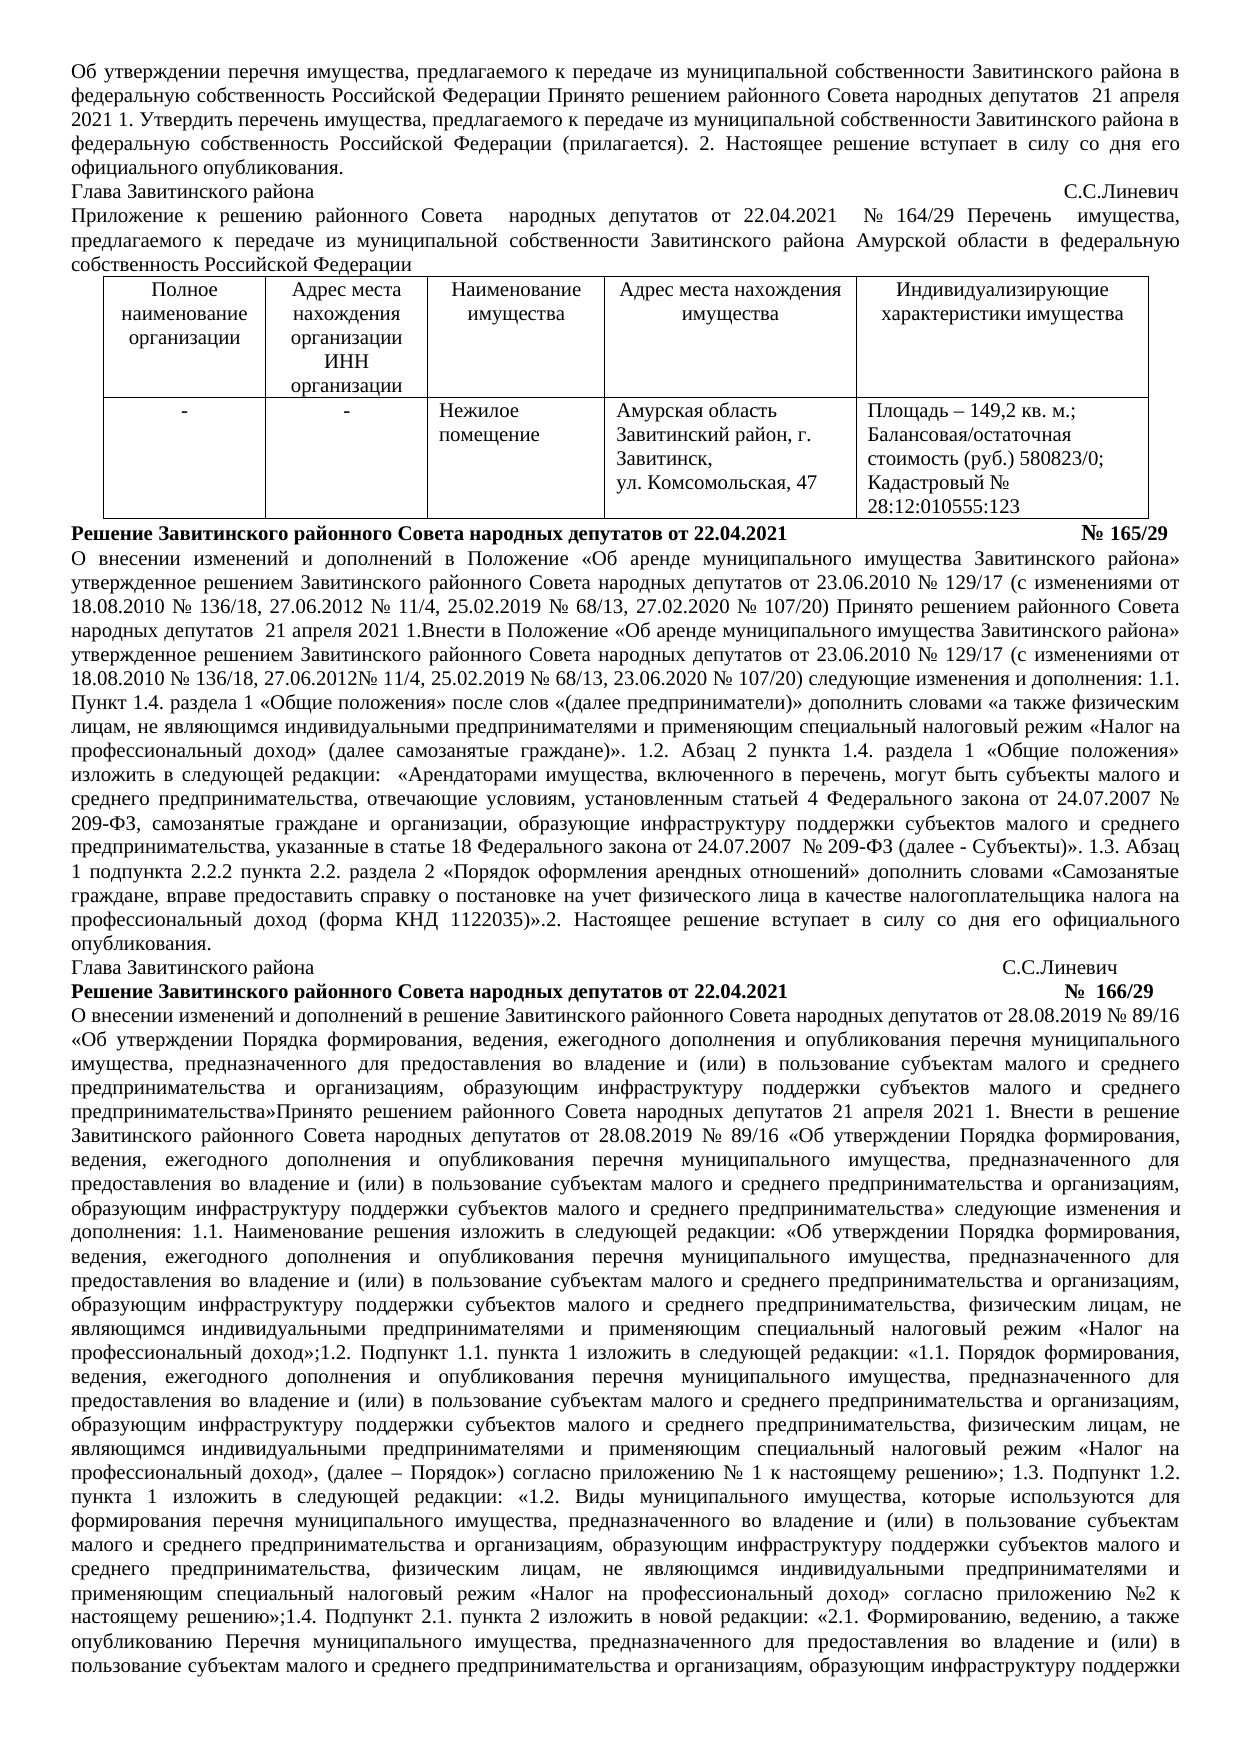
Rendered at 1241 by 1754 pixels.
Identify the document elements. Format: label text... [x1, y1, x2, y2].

text Глава Завитинского района С.С.Линевич [71, 955, 1181, 979]
text О внесении изменений и дополнений в Положение «Об аренде муниципального имущества Завитинского района» утвержденное решением Завитинского районного Совета народных депутатов от 23.06.2010 № 129/17 (с изменениями от 18.08.2010 № 136/18, 27.06.2012 № 11/4, 25.02.2019 № 68/13, 27.02.2020 № 107/20) Принято решением районного Совета народных депутатов 21 апреля 2021 1.Внести в Положение «Об аренде муниципального имущества Завитинского района» утвержденное решением Завитинского районного Совета народных депутатов от 23.06.2010 № 129/17 (с изменениями от 18.08.2010 № 136/18, 27.06.2012№ 11/4, 25.02.2019 № 68/13, 23.06.2020 № 107/20) следующие изменения и дополнения: 1.1. Пункт 1.4. раздела 1 «Общие положения» после слов «(далее предприниматели)» дополнить словами «а также физическим лицам, не являющимся индивидуальными предпринимателями и применяющим специальный налоговый режим «Налог на профессиональный доход» (далее самозанятые граждане)». 1.2. Абзац 2 пункта 1.4. раздела 1 «Общие положения» изложить в следующей редакции: «Арендаторами имущества, включенного в перечень, могут быть субъекты малого и среднего предпринимательства, отвечающие условиям, установленным статьей 4 Федерального закона от 24.07.2007 № 209-ФЗ, самозанятые граждане и организации, образующие инфраструктуру поддержки субъектов малого и среднего предпринимательства, указанные в статье 18 Федерального закона от 24.07.2007 № 209-ФЗ (далее - Субъекты)». 1.3. Абзац 1 подпункта 2.2.2 пункта 2.2. раздела 2 «Порядок оформления арендных отношений» дополнить словами «Самозанятые граждане, вправе предоставить справку о постановке на учет физического лица в качестве налогоплательщика налога на профессиональный доход (форма КНД 1122035)».2. Настоящее решение вступает в силу со дня его официального опубликования. [71, 546, 1181, 955]
table_cell Амурская область Завитинский район, г. Завитинск, ул. Комсомольская, 47 [605, 398, 856, 518]
table_header Полное наименование организации [104, 277, 265, 397]
table_cell - [266, 398, 427, 518]
text Приложение к решению районного Совета народных депутатов от 22.04.2021 № 164/29 Перечень имущества, предлагаемого к передаче из муниципальной собственности Завитинского района Амурской области в федеральную собственность Российской Федерации [71, 203, 1181, 276]
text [71, 1003, 1181, 1677]
table_header Наименование имущества [428, 277, 604, 397]
table_cell Площадь – 149,2 кв. м.; Балансовая/остаточная стоимость (руб.) 580823/0; Кадастровый № 28:12:010555:123 [857, 398, 1148, 518]
table_cell - [104, 398, 265, 518]
text Глава Завитинского района С.С.Линевич [71, 179, 1181, 203]
table_header Индивидуализирующие характеристики имущества [857, 277, 1148, 397]
subtitle Об утверждении перечня имущества, предлагаемого к передаче из муниципальной собственности Завитинского района в федеральную собственность Российской Федерации Принято решением районного Совета народных депутатов 21 апреля 2021 1. Утвердить перечень имущества, предлагаемого к передаче из муниципальной собственности Завитинского района в федеральную собственность Российской Федерации (прилагается). 2. Настоящее решение вступает в силу со дня его официального опубликования. [71, 59, 1181, 179]
table_header Адрес места нахождения организации ИНН организации [266, 277, 427, 397]
table_header Адрес места нахождения имущества [605, 277, 856, 397]
table_cell Нежилое помещение [428, 398, 604, 518]
text Решение Завитинского районного Совета народных депутатов от 22.04.2021 № 165/29 [71, 519, 1181, 546]
text Решение Завитинского районного Совета народных депутатов от 22.04.2021 № 166/29 [71, 979, 1181, 1003]
